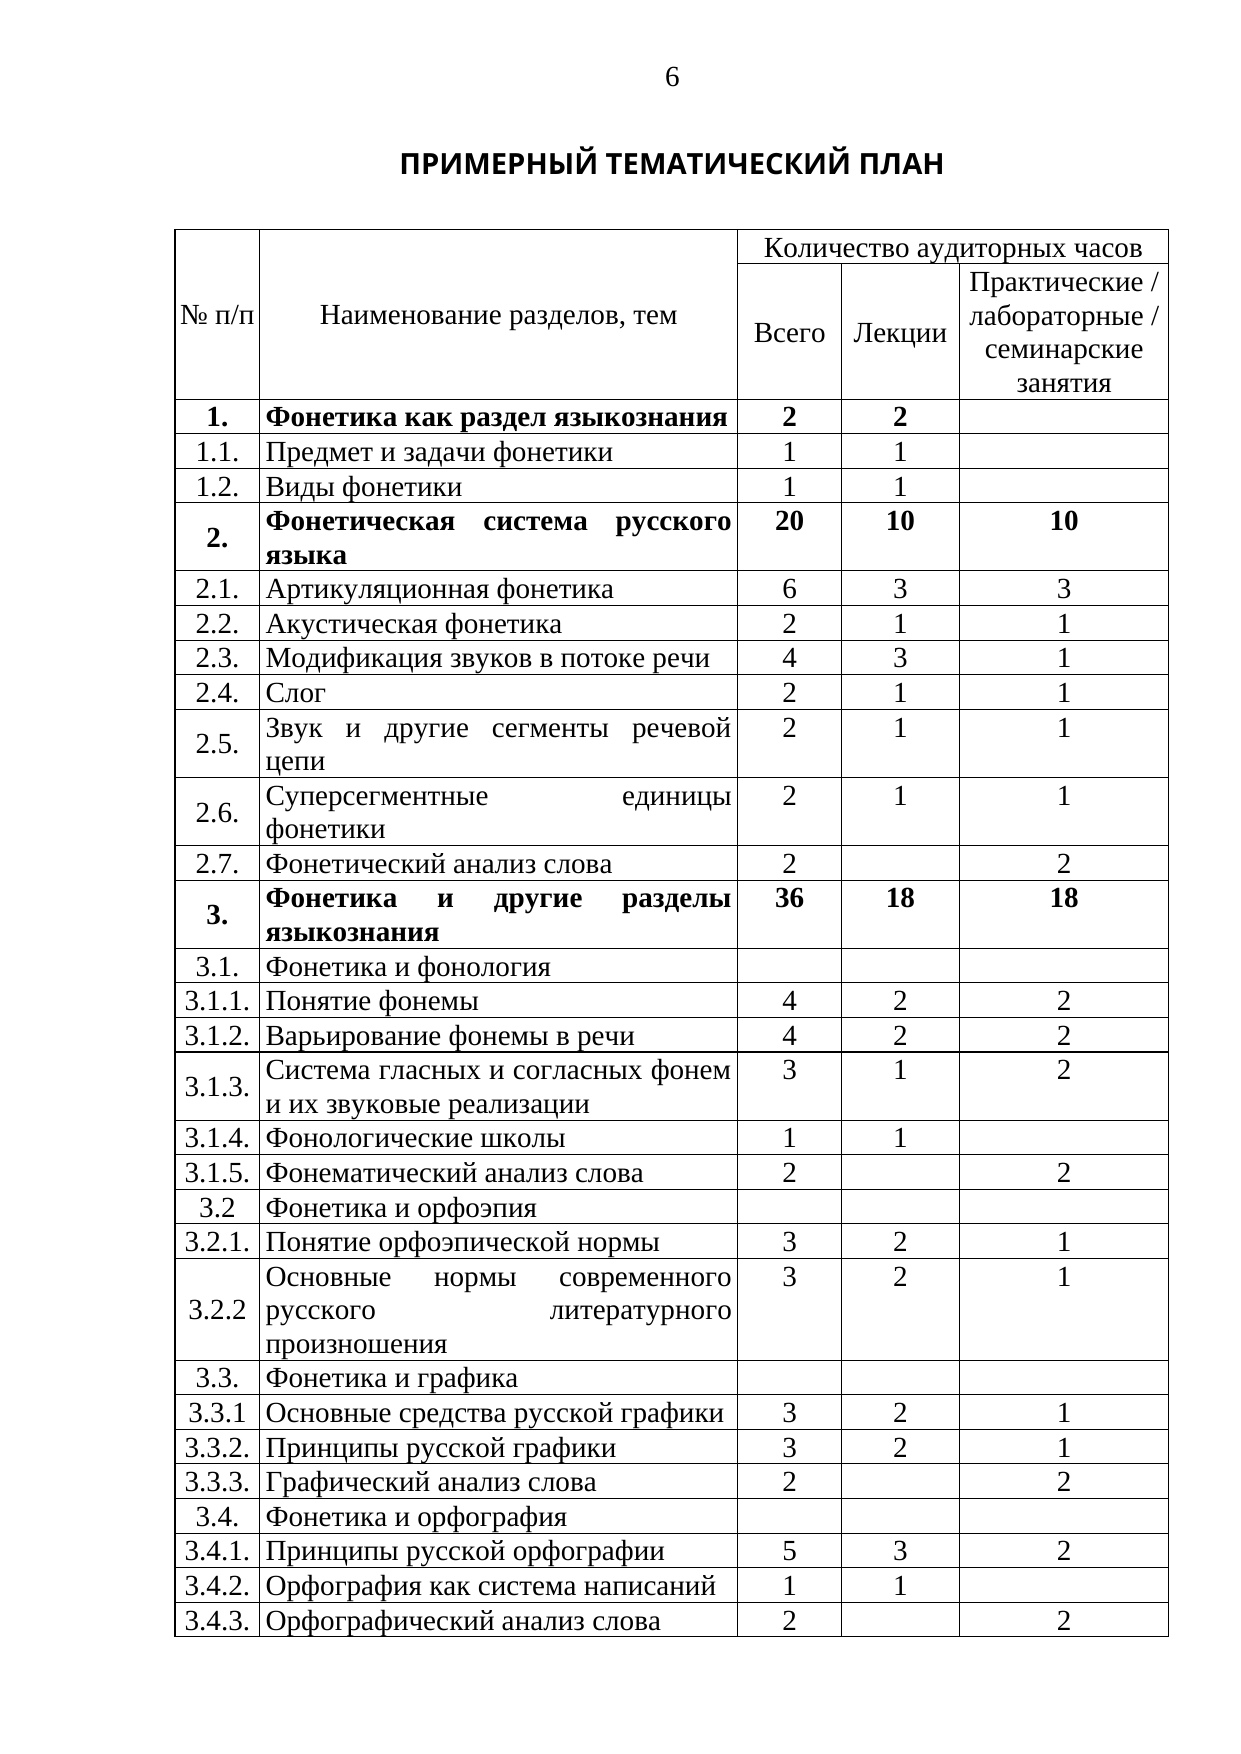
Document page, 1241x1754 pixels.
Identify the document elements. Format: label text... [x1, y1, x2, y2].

table_cell 1. [176, 400, 259, 433]
table_cell 2 [842, 400, 959, 433]
table_cell Фонетика и другие разделы языкознания [260, 881, 737, 948]
table_cell 3 [842, 641, 959, 674]
table_cell 1 [842, 778, 959, 845]
table_cell Фонетическая система русского языка [260, 503, 737, 570]
table_cell 1 [960, 1430, 1168, 1463]
table_cell 2 [738, 675, 841, 709]
table_cell 2 [960, 1603, 1168, 1636]
table_cell 1.2. [176, 469, 259, 502]
table_cell 1 [842, 675, 959, 709]
table_cell [842, 1499, 959, 1532]
table_cell 2 [960, 1053, 1168, 1119]
table_cell [960, 1190, 1168, 1223]
table_cell [842, 1155, 959, 1189]
table_cell 18 [960, 881, 1168, 948]
table_cell 3 [738, 1224, 841, 1258]
table_cell [842, 949, 959, 982]
table_cell 3.1.5. [176, 1155, 259, 1189]
table_cell Понятие орфоэпической нормы [260, 1224, 737, 1258]
table_cell 3 [960, 571, 1168, 605]
table_cell [842, 846, 959, 879]
table_cell 3.3.1 [176, 1395, 259, 1429]
table_cell 2 [738, 606, 841, 639]
table_cell 3.2.2 [176, 1259, 259, 1359]
table_cell 1 [842, 469, 959, 502]
table_cell Предмет и задачи фонетики [260, 434, 737, 468]
table_cell [960, 400, 1168, 433]
table_cell Основные средства русской графики [260, 1395, 737, 1429]
table_cell [960, 949, 1168, 982]
table_cell 1 [960, 1395, 1168, 1429]
table_cell 2 [738, 1464, 841, 1498]
table_cell 2.5. [176, 710, 259, 777]
table_cell [738, 1190, 841, 1223]
table_cell Понятие фонемы [260, 983, 737, 1017]
table_cell 1 [842, 710, 959, 777]
table_cell [738, 949, 841, 982]
table_cell 3 [738, 1395, 841, 1429]
table_cell 2 [842, 1259, 959, 1359]
table_cell 10 [960, 503, 1168, 570]
table_cell 3.4.3. [176, 1603, 259, 1636]
table_cell [842, 1464, 959, 1498]
table_cell 3.3.3. [176, 1464, 259, 1498]
table_cell 2 [738, 1155, 841, 1189]
table_cell 2.1. [176, 571, 259, 605]
table_cell 1 [960, 710, 1168, 777]
table_cell [960, 469, 1168, 502]
table_cell 2 [960, 846, 1168, 879]
table_cell 2 [842, 1430, 959, 1463]
table_cell [842, 1603, 959, 1636]
table_cell Орфография как система написаний [260, 1568, 737, 1602]
table_header Наименование разделов, тем [260, 230, 737, 398]
table_cell 1 [738, 469, 841, 502]
table_cell 2 [960, 1534, 1168, 1567]
table_cell 2 [960, 983, 1168, 1017]
table_cell 2 [960, 1464, 1168, 1498]
table_cell 2 [842, 1395, 959, 1429]
table_cell 3 [738, 1259, 841, 1359]
table_cell [738, 1361, 841, 1394]
table_cell 2.3. [176, 641, 259, 674]
table_cell 2.2. [176, 606, 259, 639]
table_cell 2 [960, 1155, 1168, 1189]
table_cell Варьирование фонемы в речи [260, 1018, 737, 1051]
table_cell Принципы русской графики [260, 1430, 737, 1463]
table_cell 10 [842, 503, 959, 570]
table_cell Орфографический анализ слова [260, 1603, 737, 1636]
table_cell Фонетика и орфография [260, 1499, 737, 1532]
table_cell 2.6. [176, 778, 259, 845]
table_header Количество аудиторных часов [738, 230, 1168, 263]
table_cell 3.1.4. [176, 1121, 259, 1154]
table_cell Акустическая фонетика [260, 606, 737, 639]
table_cell 4 [738, 1018, 841, 1051]
table_cell 3. [176, 881, 259, 948]
table_cell Виды фонетики [260, 469, 737, 502]
table_cell 1 [738, 1568, 841, 1602]
table_cell [960, 1361, 1168, 1394]
table_cell Модификация звуков в потоке речи [260, 641, 737, 674]
table_cell 36 [738, 881, 841, 948]
table_cell 2 [738, 400, 841, 433]
table_cell Фонетический анализ слова [260, 846, 737, 879]
table_cell Принципы русской орфографии [260, 1534, 737, 1567]
table_cell 3.2 [176, 1190, 259, 1223]
table_cell Фонематический анализ слова [260, 1155, 737, 1189]
table_cell Фонетика и графика [260, 1361, 737, 1394]
table_cell 3.2.1. [176, 1224, 259, 1258]
table_cell 3 [842, 1534, 959, 1567]
table_cell Звук и другие сегменты речевой цепи [260, 710, 737, 777]
table_cell Система гласных и согласных фонем и их звуковые реализации [260, 1053, 737, 1119]
table_cell 3.1. [176, 949, 259, 982]
table_cell 5 [738, 1534, 841, 1567]
table_cell 2 [738, 778, 841, 845]
table_cell 4 [738, 641, 841, 674]
table_cell 3.4. [176, 1499, 259, 1532]
table_cell 2 [842, 1224, 959, 1258]
table_cell 3 [738, 1430, 841, 1463]
table_cell 3.1.1. [176, 983, 259, 1017]
table_cell 6 [738, 571, 841, 605]
table_cell [960, 1499, 1168, 1532]
table_cell 2 [738, 1603, 841, 1636]
table_cell 3.1.3. [176, 1053, 259, 1119]
table_cell Фонетика как раздел языкознания [260, 400, 737, 433]
table_cell Основные нормы современного русского литературного произношения [260, 1259, 737, 1359]
table_cell 1 [738, 1121, 841, 1154]
table_cell [842, 1361, 959, 1394]
table_cell 1 [842, 1121, 959, 1154]
table_cell 1 [842, 606, 959, 639]
table_cell 1 [960, 1224, 1168, 1258]
table_cell 2 [842, 1018, 959, 1051]
table_cell [960, 434, 1168, 468]
table_cell Графический анализ слова [260, 1464, 737, 1498]
table_cell [960, 1121, 1168, 1154]
table_cell Лекции [842, 264, 959, 398]
table_cell Фонетика и орфоэпия [260, 1190, 737, 1223]
table_cell 1 [960, 641, 1168, 674]
table_cell 4 [738, 983, 841, 1017]
table_cell 3.1.2. [176, 1018, 259, 1051]
table_cell Практические / лабораторные / семинарские занятия [960, 264, 1168, 398]
table_cell 2 [738, 710, 841, 777]
table_cell Всего [738, 264, 841, 398]
table_cell 20 [738, 503, 841, 570]
table_cell 3 [738, 1053, 841, 1119]
table_cell 1 [842, 1053, 959, 1119]
table_cell 3.4.2. [176, 1568, 259, 1602]
subtitle Примерный тематический план [177, 143, 1167, 222]
table_cell [960, 1568, 1168, 1602]
table_cell 2 [842, 983, 959, 1017]
table_cell 2. [176, 503, 259, 570]
table_cell 1 [842, 434, 959, 468]
table_cell 2 [738, 846, 841, 879]
table_cell 3.3.2. [176, 1430, 259, 1463]
table_cell 1.1. [176, 434, 259, 468]
table_cell Суперсегментные единицы фонетики [260, 778, 737, 845]
table_cell Артикуляционная фонетика [260, 571, 737, 605]
table_cell 3 [842, 571, 959, 605]
table_cell 2.4. [176, 675, 259, 709]
table_cell 18 [842, 881, 959, 948]
table_cell [842, 1190, 959, 1223]
table_cell 3.4.1. [176, 1534, 259, 1567]
table_cell 3.3. [176, 1361, 259, 1394]
table_cell 1 [960, 606, 1168, 639]
table_cell Фонологические школы [260, 1121, 737, 1154]
table_cell 1 [842, 1568, 959, 1602]
table_cell 1 [960, 778, 1168, 845]
table_header № п/п [176, 230, 259, 398]
table_cell 1 [960, 1259, 1168, 1359]
table_cell Слог [260, 675, 737, 709]
table_cell 2 [960, 1018, 1168, 1051]
table_cell [738, 1499, 841, 1532]
table_cell 1 [960, 675, 1168, 709]
table_cell 2.7. [176, 846, 259, 879]
table_cell 1 [738, 434, 841, 468]
table_cell Фонетика и фонология [260, 949, 737, 982]
